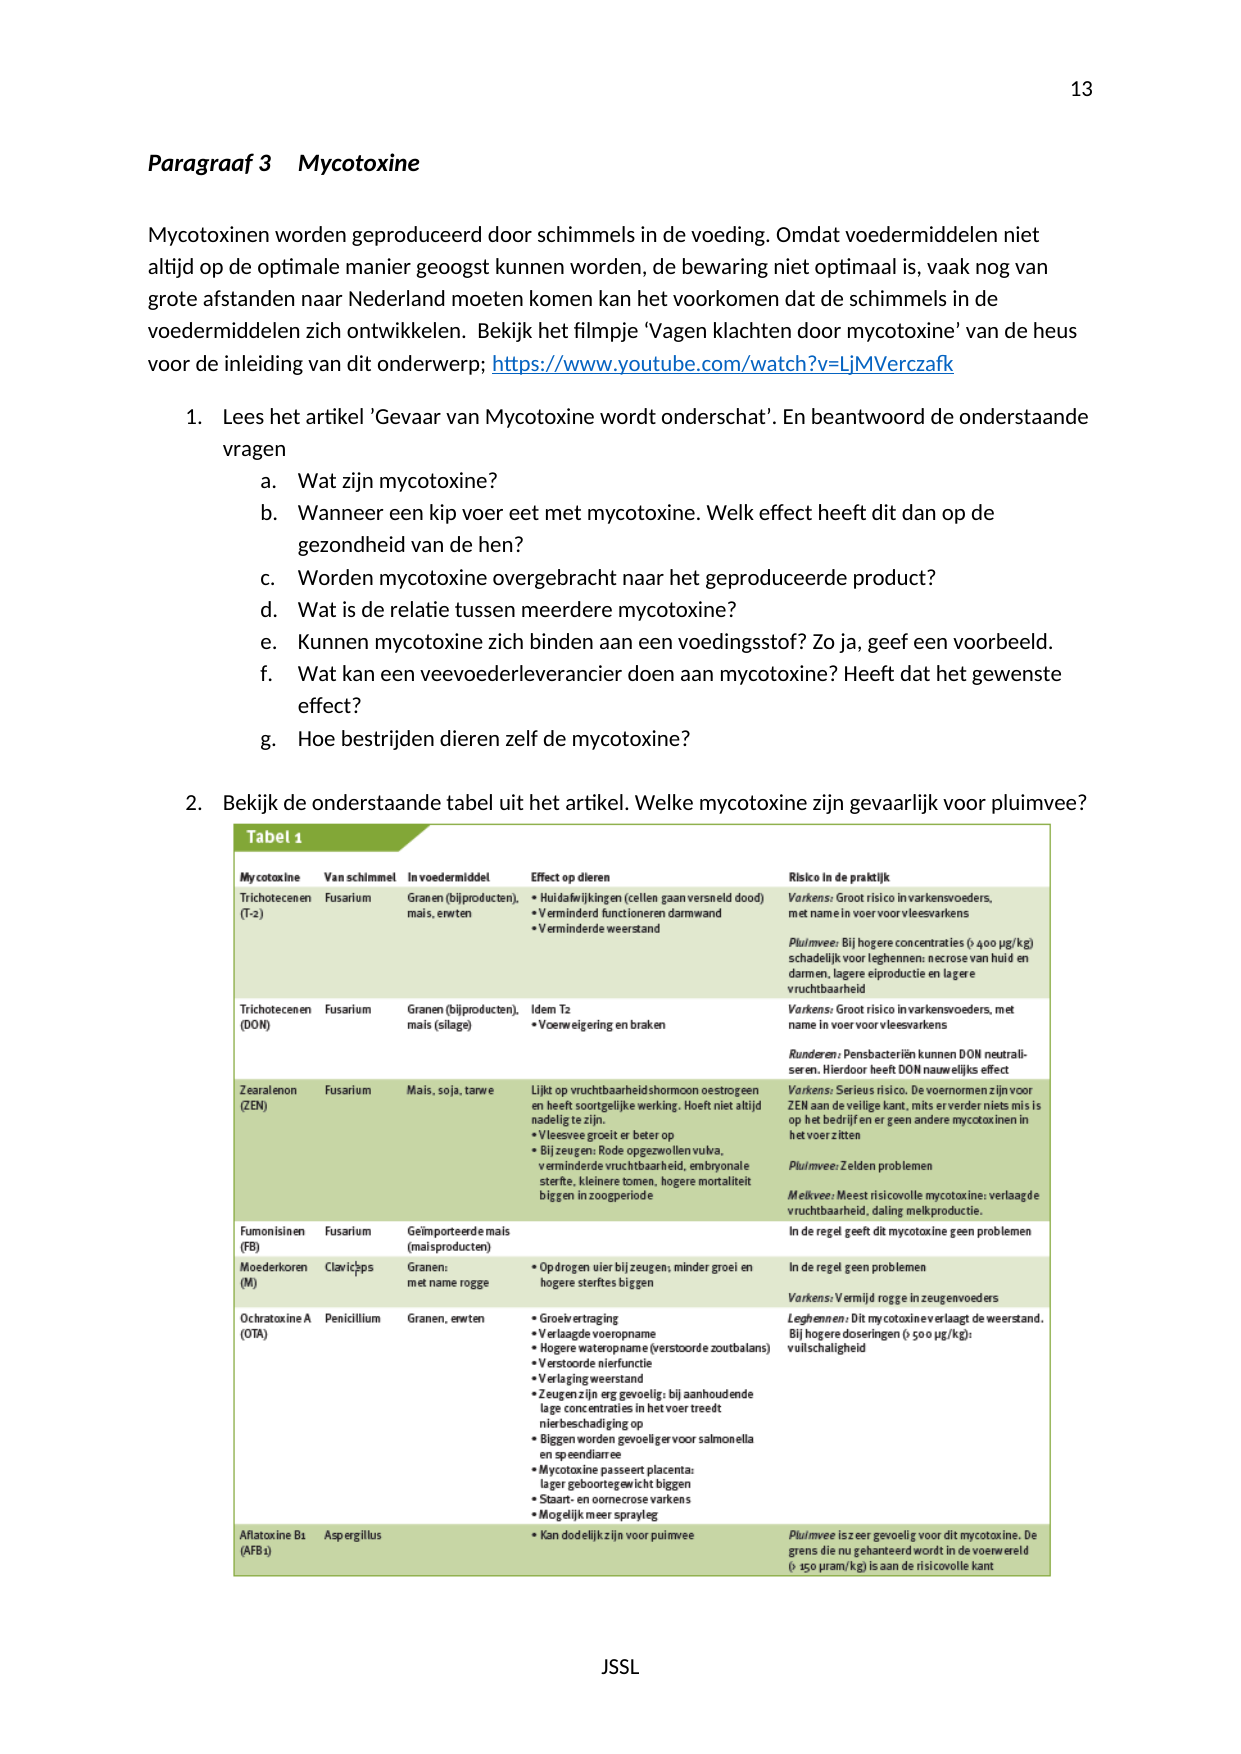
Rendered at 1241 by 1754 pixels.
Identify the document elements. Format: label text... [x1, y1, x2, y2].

list Worden mycotoxine overgebracht naar het geproduceerde product? [260, 563, 1093, 591]
list Bekijk de onderstaande tabel uit het artikel. Welke mycotoxine zijn gevaarlijk voor pluimvee? [185, 788, 1093, 816]
list Wat zijn mycotoxine? [260, 466, 1093, 494]
list Hoe bestrijden dieren zelf de mycotoxine? [260, 724, 1093, 752]
text Paragraaf 3 Mycotoxine [148, 148, 1093, 178]
list Kunnen mycotoxine zich binden aan een voedingsstof? Zo ja, geef een voorbeeld. [260, 627, 1093, 655]
list Wat kan een veevoederleverancier doen aan mycotoxine? Heeft dat het gewenste effect? [260, 659, 1093, 719]
list Lees het artikel ’Gevaar van Mycotoxine wordt onderschat’. En beantwoord de onderstaande vragen [185, 402, 1093, 462]
text Mycotoxinen worden geproduceerd door schimmels in de voeding. Omdat voedermiddelen niet altijd op de optimale manier geoogst kunnen worden, de bewaring niet optimaal is, vaak nog van grote afstanden naar Nederland moeten komen kan het voorkomen dat de schimmels in de voedermiddelen zich ontwikkelen. Bekijk het filmpje ‘Vagen klachten door mycotoxine’ van de heus voor de inleiding van dit onderwerp; https://www.youtube.com/watch?v=LjMVerczafk [148, 220, 1093, 377]
picture [222, 820, 1060, 1583]
list Wat is de relatie tussen meerdere mycotoxine? [260, 595, 1093, 623]
list Wanneer een kip voer eet met mycotoxine. Welk effect heeft dit dan op de gezondheid van de hen? [260, 498, 1093, 559]
